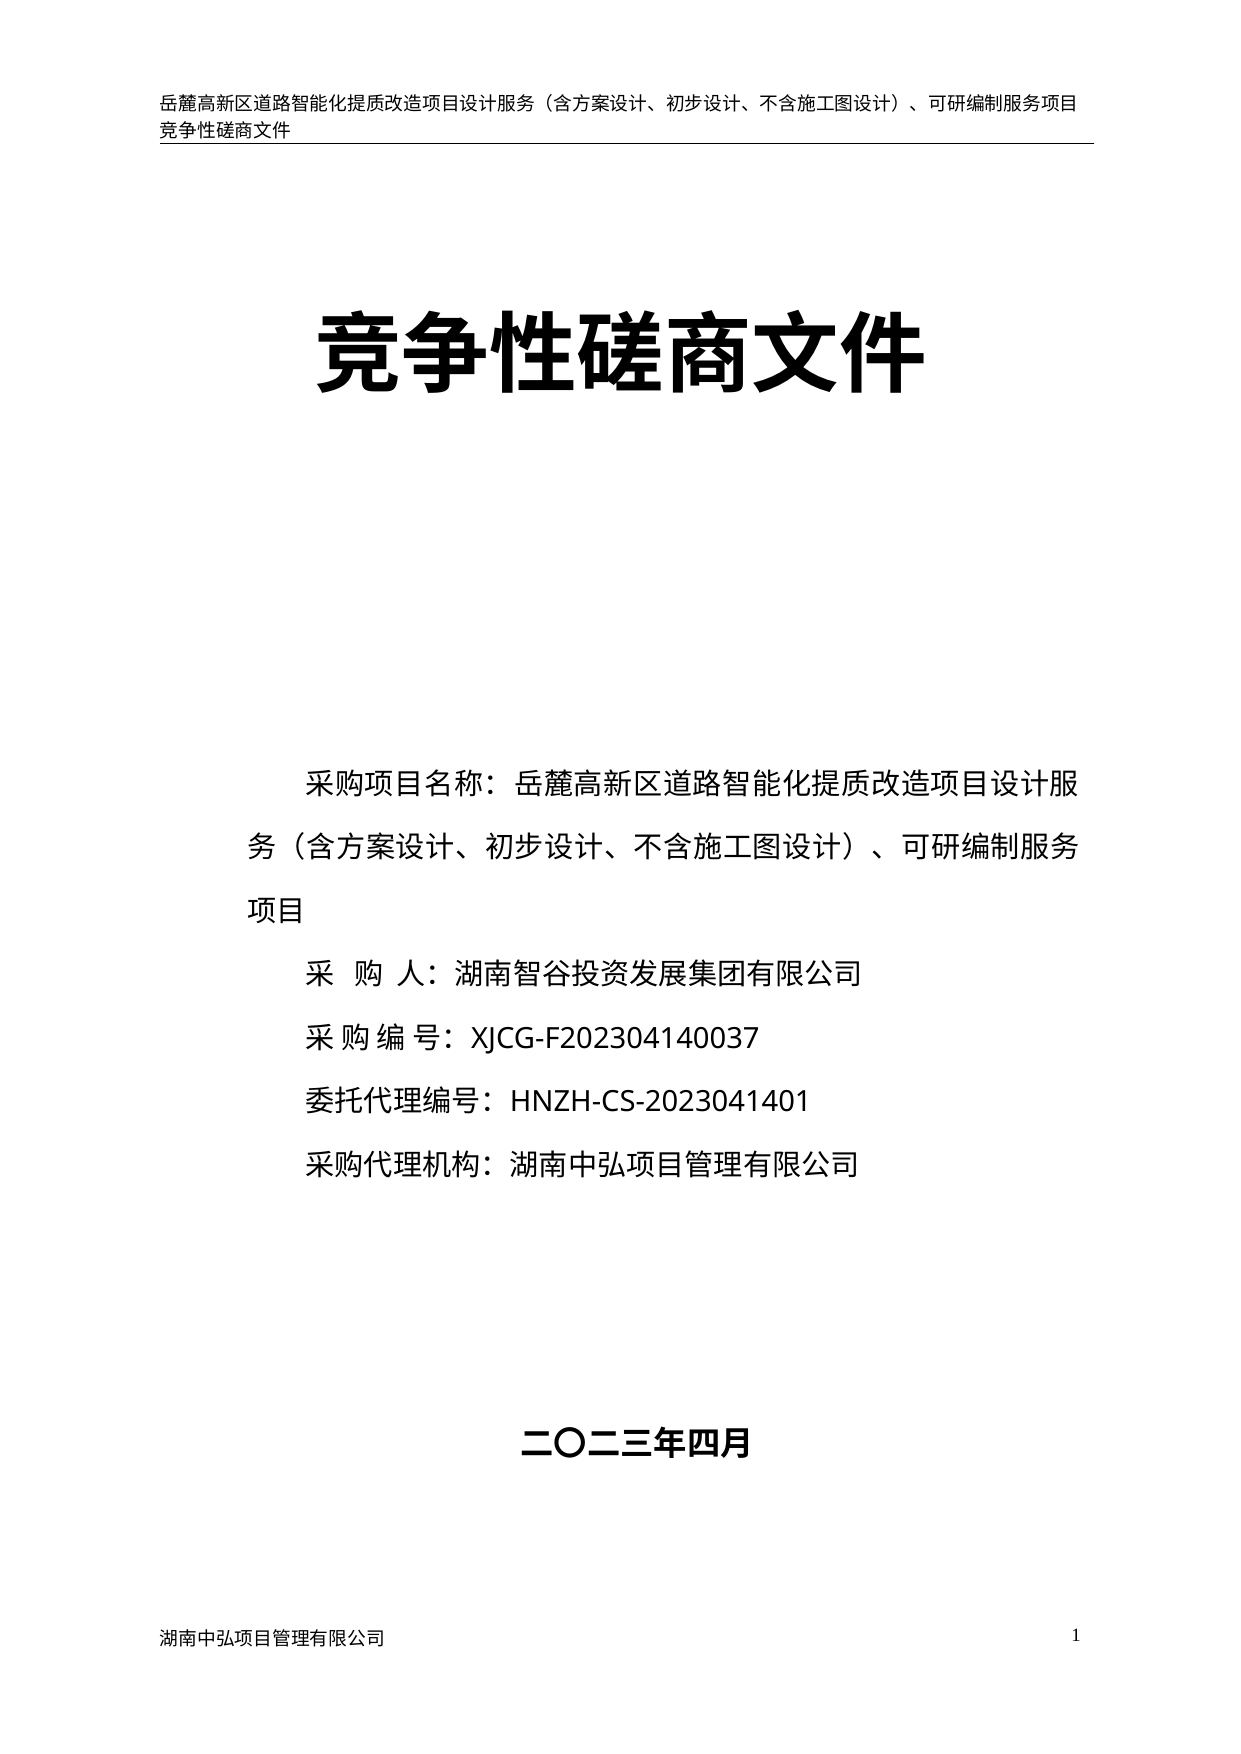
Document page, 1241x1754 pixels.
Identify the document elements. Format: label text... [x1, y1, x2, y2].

text 二〇二三年四月 [159, 1417, 1081, 1465]
text 采 购 编 号：XJCG-F202304140037 [159, 1014, 1081, 1057]
text 委托代理编号：HNZH-CS-2023041401 [159, 1078, 1081, 1120]
text 采购项目名称：岳麓高新区道路智能化提质改造项目设计服务（含方案设计、初步设计、不含施工图设计）、可研编制服务项目 [247, 761, 1081, 930]
text 采购代理机构：湖南中弘项目管理有限公司 [159, 1141, 1081, 1184]
text 采 购 人：湖南智谷投资发展集团有限公司 [159, 951, 1081, 993]
text 竞争性磋商文件 [159, 284, 1081, 411]
